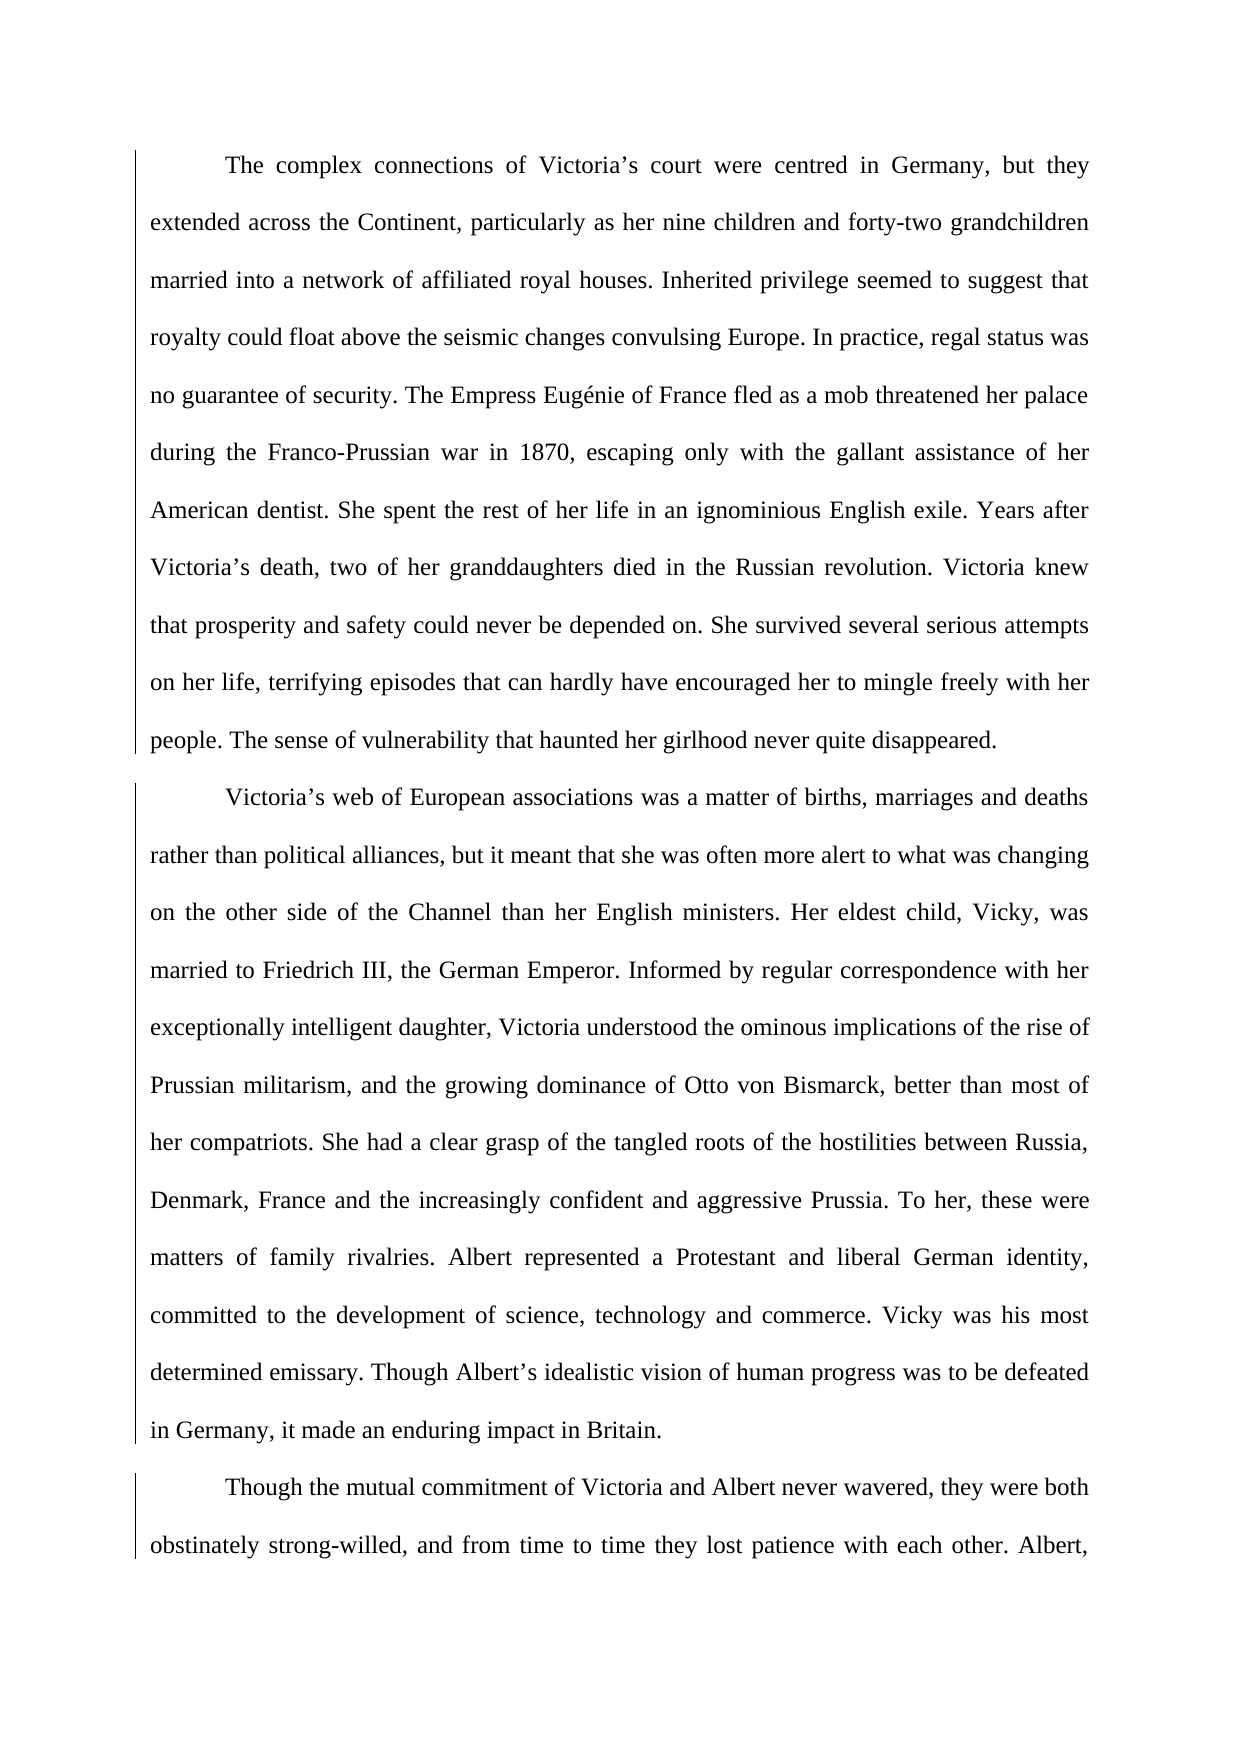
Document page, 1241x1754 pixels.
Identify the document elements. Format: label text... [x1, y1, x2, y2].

text Victoria’s web of European associations was a matter of births, marriages and deaths rather than political alliances, but it meant that she was often more alert to what was changing on the other side of the Channel than her English ministers. Her eldest child, Vicky, was married to Friedrich III, the German Emperor. Informed by regular correspondence with her exceptionally intelligent daughter, Victoria understood the ominous implications of the rise of Prussian militarism, and the growing dominance of Otto von Bismarck, better than most of her compatriots. She had a clear grasp of the tangled roots of the hostilities between Russia, Denmark, France and the increasingly confident and aggressive Prussia. To her, these were matters of family rivalries. Albert represented a Protestant and liberal German identity, committed to the development of science, technology and commerce. Vicky was his most determined emissary. Though Albert’s idealistic vision of human progress was to be defeated in Germany, it made an enduring impact in Britain. [150, 782, 1090, 1444]
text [150, 1472, 1090, 1559]
text The complex connections of Victoria’s court were centred in Germany, but they extended across the Continent, particularly as her nine children and forty-two grandchildren married into a network of affiliated royal houses. Inherited privilege seemed to suggest that royalty could float above the seismic changes convulsing Europe. In practice, regal status was no guarantee of security. The Empress Eugénie of France fled as a mob threatened her palace during the Franco-Prussian war in 1870, escaping only with the gallant assistance of her American dentist. She spent the rest of her life in an ignominious English exile. Years after Victoria’s death, two of her granddaughters died in the Russian revolution. Victoria knew that prosperity and safety could never be depended on. She survived several serious attempts on her life, terrifying episodes that can hardly have encouraged her to mingle freely with her people. The sense of vulnerability that haunted her girlhood never quite disappeared. [150, 150, 1090, 754]
